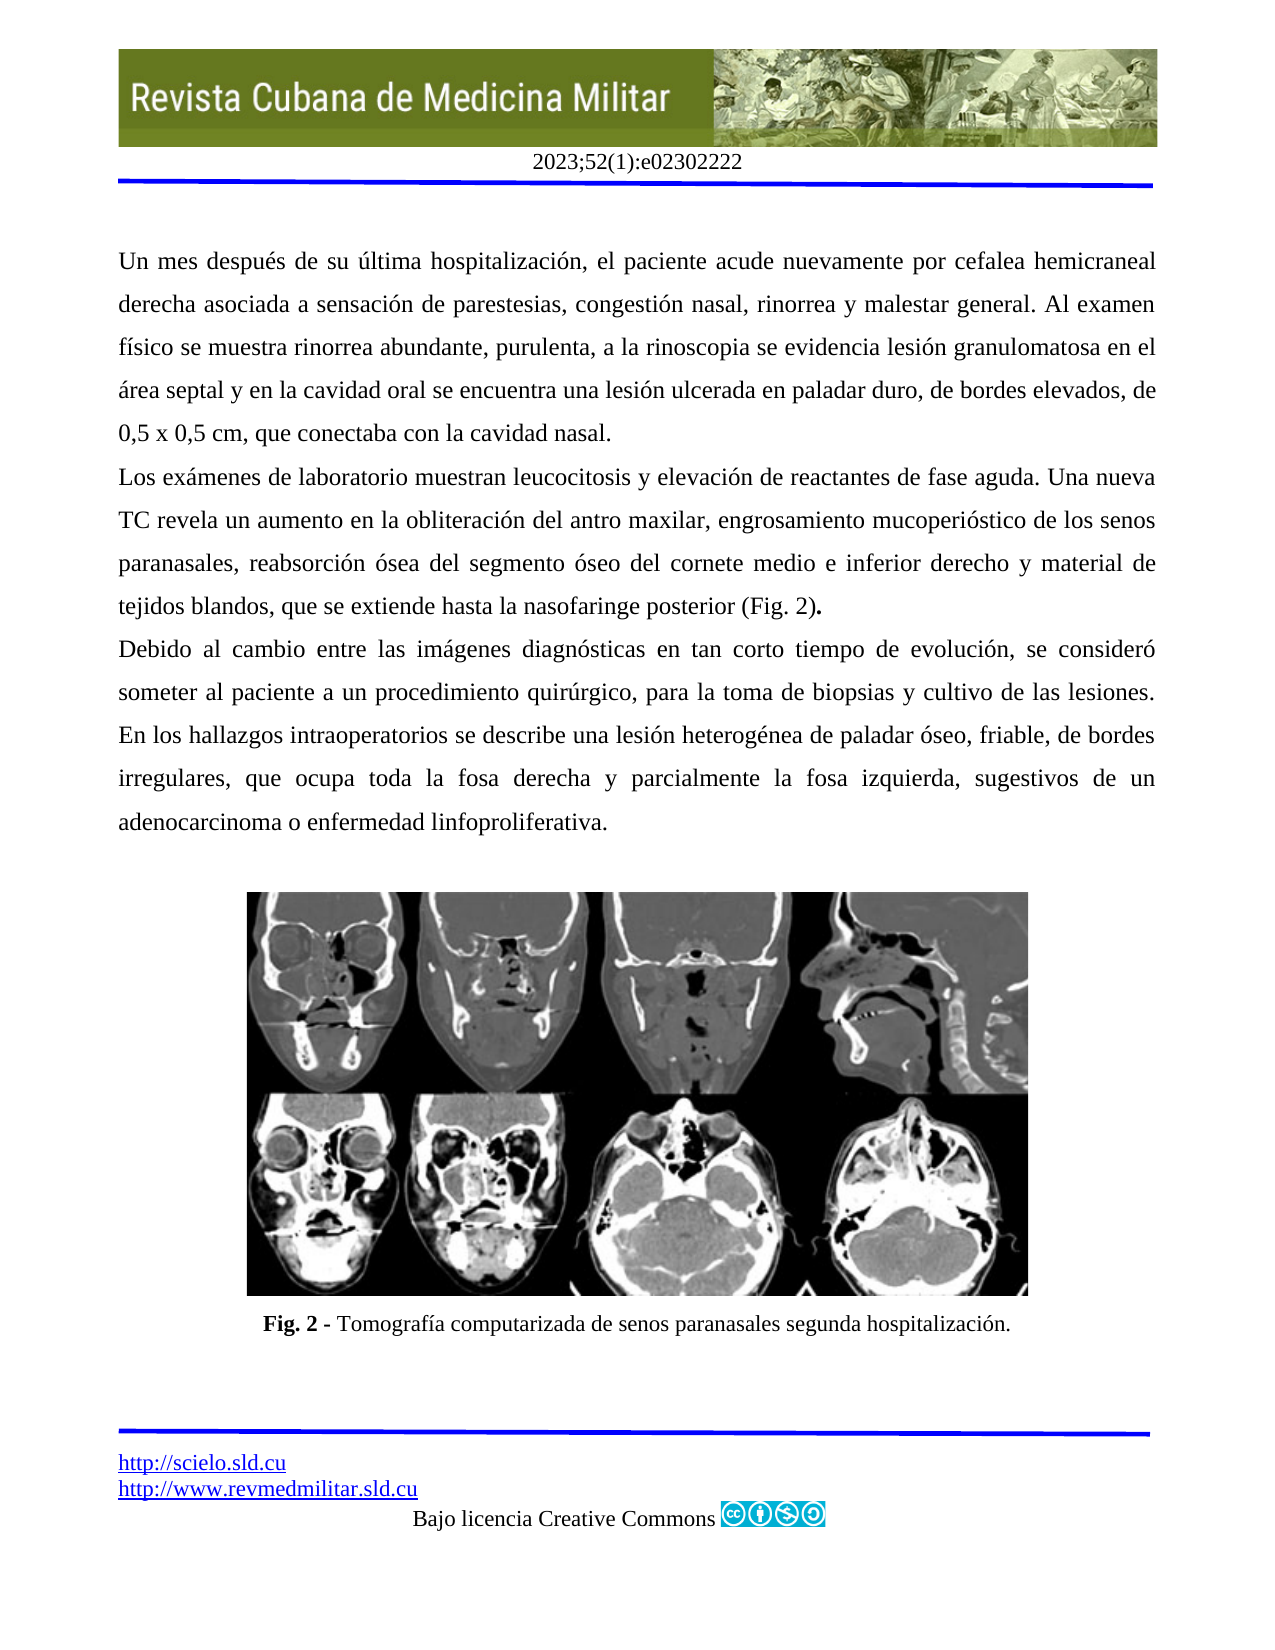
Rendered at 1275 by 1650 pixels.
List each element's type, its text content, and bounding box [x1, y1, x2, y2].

text Los exámenes de laboratorio muestran leucocitosis y elevación de reactantes de fase aguda. Una nueva TC revela un aumento en la obliteración del antro maxilar, engrosamiento mucoperióstico de los senos paranasales, reabsorción ósea del segmento óseo del cornete medio e inferior derecho y material de tejidos blandos, que se extiende hasta la nasofaringe posterior (Fig. 2). [118, 462, 1157, 620]
picture [720, 1501, 826, 1527]
picture [118, 49, 1158, 147]
text Debido al cambio entre las imágenes diagnósticas en tan corto tiempo de evolución, se consideró someter al paciente a un procedimiento quirúrgico, para la toma de biopsias y cultivo de las lesiones. En los hallazgos intraoperatorios se describe una lesión heterogénea de paladar óseo, friable, de bordes irregulares, que ocupa toda la fosa derecha y parcialmente la fosa izquierda, sugestivos de un adenocarcinoma o enfermedad linfoproliferativa. [118, 634, 1157, 835]
text Fig. 2 - Tomografía computarizada de senos paranasales segunda hospitalización. [118, 1310, 1157, 1337]
picture [246, 892, 1029, 1296]
text Un mes después de su última hospitalización, el paciente acude nuevamente por cefalea hemicraneal derecha asociada a sensación de parestesias, congestión nasal, rinorrea y malestar general. Al examen físico se muestra rinorrea abundante, purulenta, a la rinoscopia se evidencia lesión granulomatosa en el área septal y en la cavidad oral se encuentra una lesión ulcerada en paladar duro, de bordes elevados, de 0,5 x 0,5 cm, que conectaba con la cavidad nasal. [118, 246, 1157, 447]
